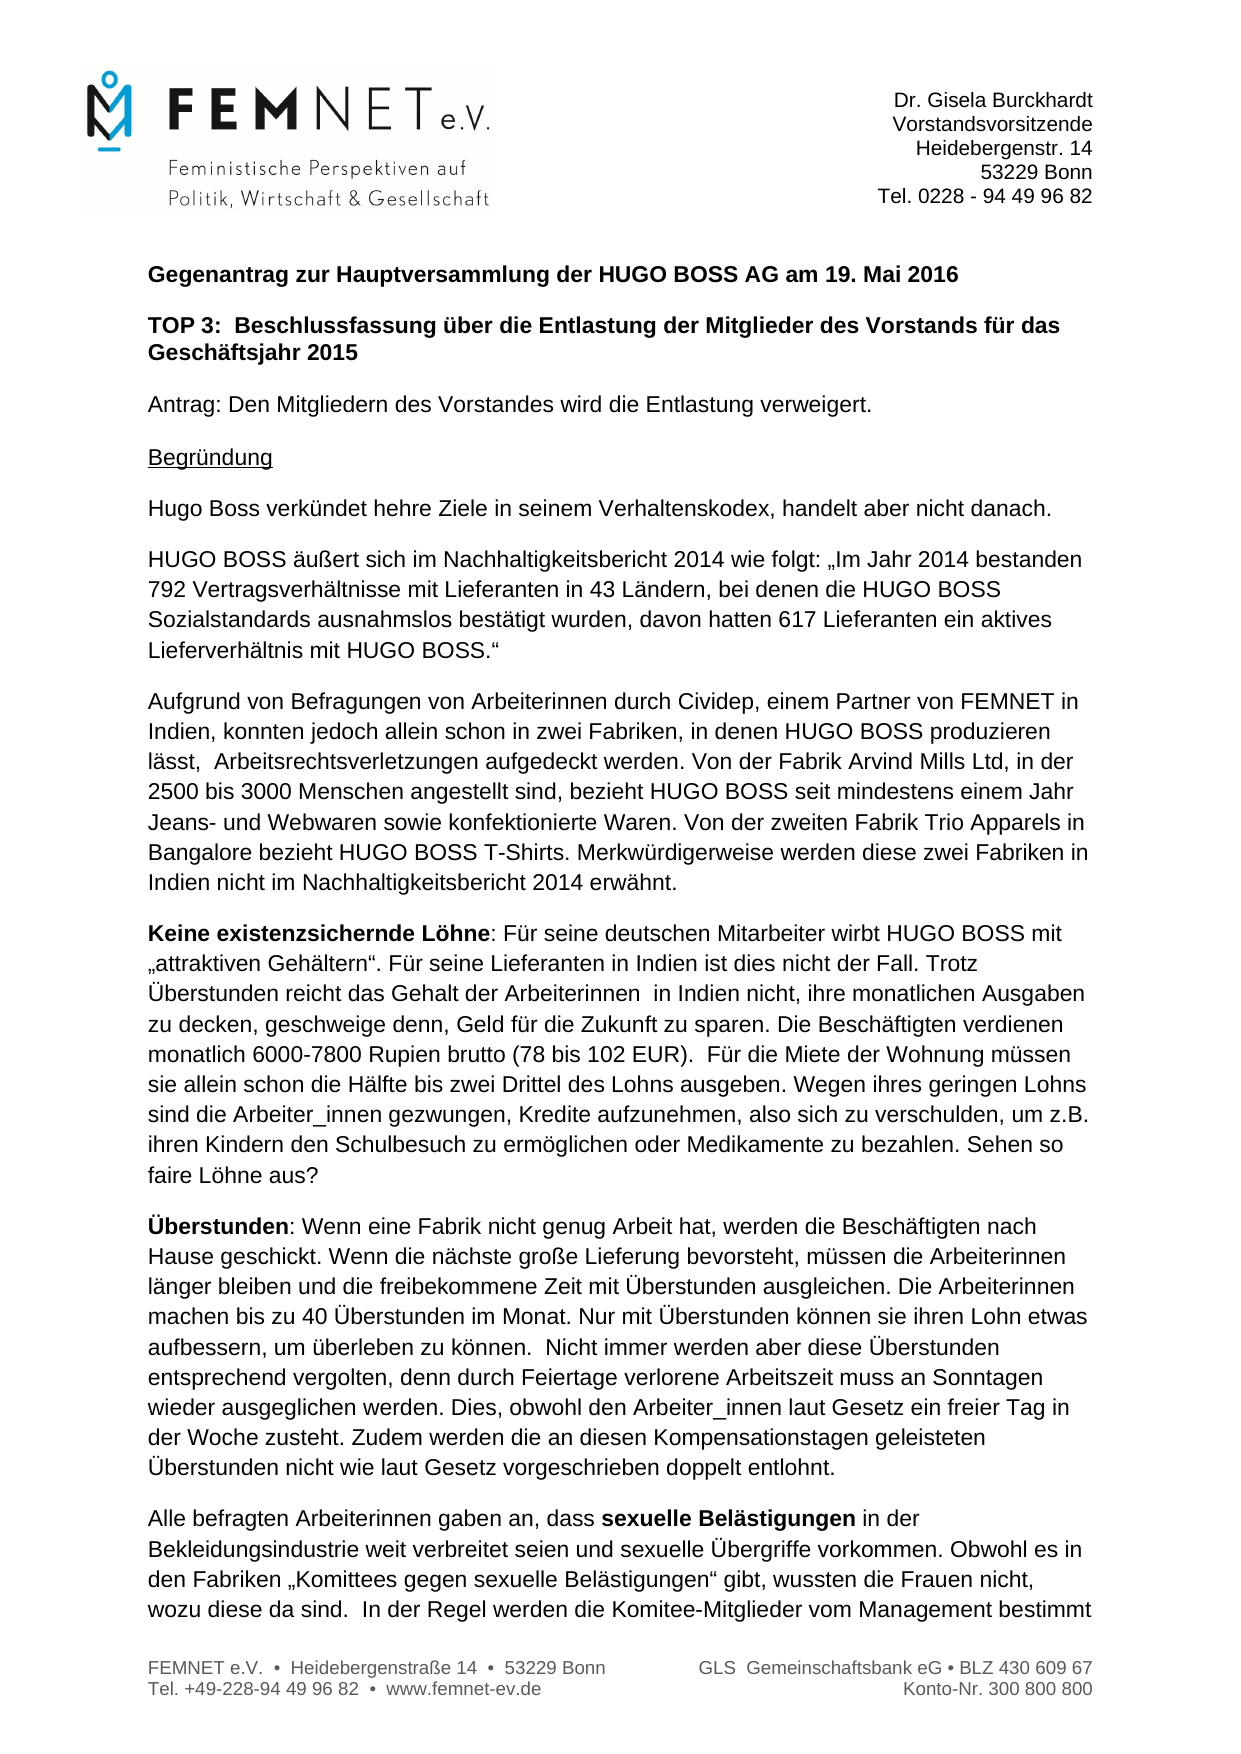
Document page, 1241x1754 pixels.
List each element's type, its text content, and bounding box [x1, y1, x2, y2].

text Überstunden: Wenn eine Fabrik nicht genug Arbeit hat, werden die Beschäftigten nach Hause geschickt. Wenn die nächste große Lieferung bevorsteht, müssen die Arbeiterinnen länger bleiben und die freibekommene Zeit mit Überstunden ausgleichen. Die Arbeiterinnen machen bis zu 40 Überstunden im Monat. Nur mit Überstunden können sie ihren Lohn etwas aufbessern, um überleben zu können. Nicht immer werden aber diese Überstunden entsprechend vergolten, denn durch Feiertage verlorene Arbeitszeit muss an Sonntagen wieder ausgeglichen werden. Dies, obwohl den Arbeiter_innen laut Gesetz ein freier Tag in der Woche zusteht. Zudem werden die an diesen Kompensationstagen geleisteten Überstunden nicht wie laut Gesetz vorgeschrieben doppelt entlohnt. [148, 1213, 1093, 1481]
text TOP 3: Beschlussfassung über die Entlastung der Mitglieder des Vorstands für das Geschäftsjahr 2015 [148, 312, 1093, 365]
text Aufgrund von Befragungen von Arbeiterinnen durch Cividep, einem Partner von FEMNET in Indien, konnten jedoch allein schon in zwei Fabriken, in denen HUGO BOSS produzieren lässt, Arbeitsrechtsverletzungen aufgedeckt werden. Von der Fabrik Arvind Mills Ltd, in der 2500 bis 3000 Menschen angestellt sind, bezieht HUGO BOSS seit mindestens einem Jahr Jeans- und Webwaren sowie konfektionierte Waren. Von der zweiten Fabrik Trio Apparels in Bangalore bezieht HUGO BOSS T-Shirts. Merkwürdigerweise werden diese zwei Fabriken in Indien nicht im Nachhaltigkeitsbericht 2014 erwähnt. [148, 688, 1093, 895]
text Keine existenzsichernde Löhne: Für seine deutschen Mitarbeiter wirbt HUGO BOSS mit „attraktiven Gehältern“. Für seine Lieferanten in Indien ist dies nicht der Fall. Trotz Überstunden reicht das Gehalt der Arbeiterinnen in Indien nicht, ihre monatlichen Ausgaben zu decken, geschweige denn, Geld für die Zukunft zu sparen. Die Beschäftigten verdienen monatlich 6000-7800 Rupien brutto (78 bis 102 EUR). Für die Miete der Wohnung müssen sie allein schon die Hälfte bis zwei Drittel des Lohns ausgeben. Wegen ihres geringen Lohns sind die Arbeiter_innen gezwungen, Kredite aufzunehmen, also sich zu verschulden, um z.B. ihren Kindern den Schulbesuch zu ermöglichen oder Medikamente zu bezahlen. Sehen so faire Löhne aus? [148, 920, 1093, 1188]
text Hugo Boss verkündet hehre Ziele in seinem Verhaltenskodex, handelt aber nicht danach. [148, 495, 1093, 521]
text HUGO BOSS äußert sich im Nachhaltigkeitsbericht 2014 wie folgt: „Im Jahr 2014 bestanden 792 Vertragsverhältnisse mit Lieferanten in 43 Ländern, bei denen die HUGO BOSS Sozialstandards ausnahmslos bestätigt wurden, davon hatten 617 Lieferanten ein aktives Lieferverhältnis mit HUGO BOSS.“ [148, 546, 1093, 663]
text Begründung [148, 444, 1093, 470]
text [148, 1505, 1093, 1622]
text Antrag: Den Mitgliedern des Vorstandes wird die Entlastung verweigert. [148, 391, 1093, 417]
text Gegenantrag zur Hauptversammlung der HUGO BOSS AG am 19. Mai 2016 [148, 261, 1093, 287]
picture [77, 62, 498, 214]
